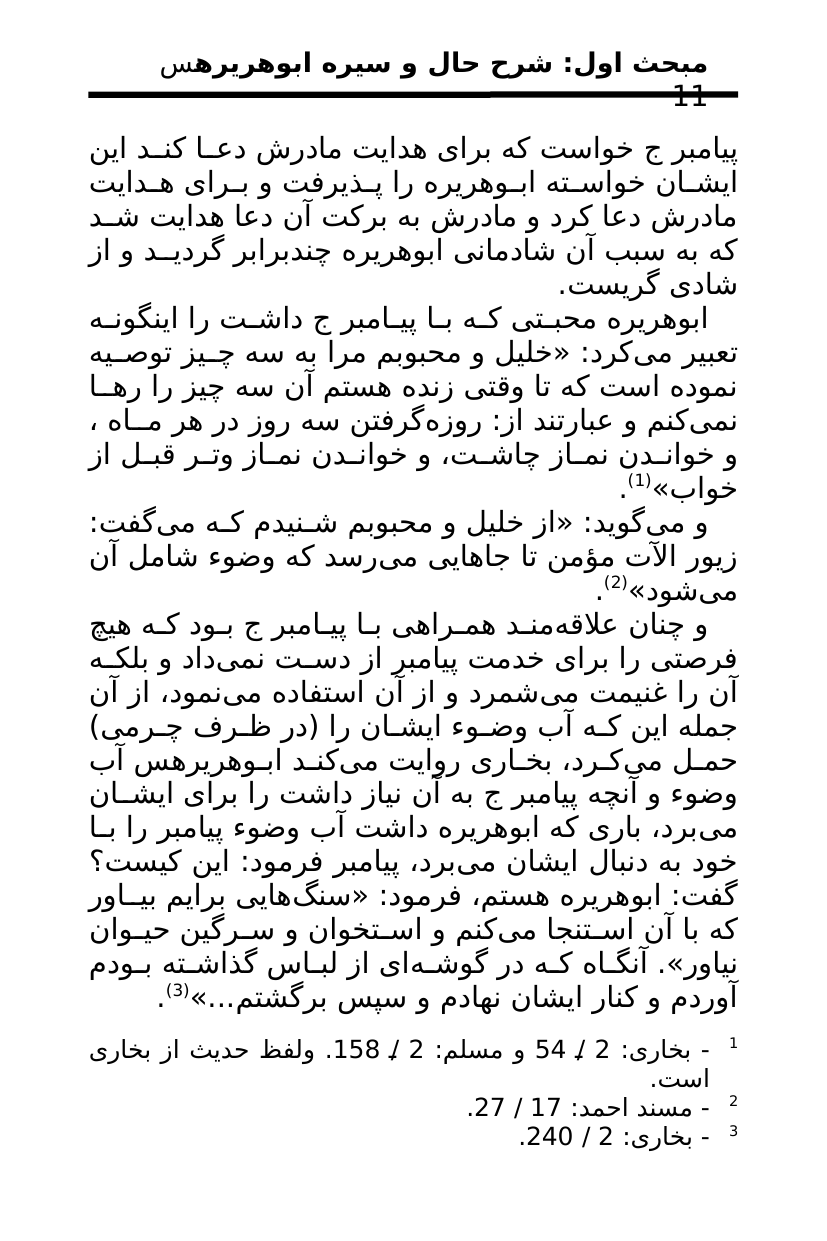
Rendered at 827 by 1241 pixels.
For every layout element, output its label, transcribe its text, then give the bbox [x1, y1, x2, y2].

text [89, 132, 738, 301]
text و چنان علاقه‌مند همراهی با پیامبر ج بود که هیچ فرصتی را برای خدمت پیامبر از دست نمی‌داد و بلکه آن را غنیمت می‌شمرد و از آن استفاده می‌نمود، از آن جمله این که آب وضوء ایشان را (در ظرف چرمی) حمل می‌کرد، بخاری روایت می‌کند ابوهریرهس آب وضوء و آنچه پیامبر ج به آن نیاز داشت را برای ایشان می‌برد، باری که ابوهریره داشت آب وضوء پیامبر را با خود به دنبال ایشان می‌برد، پیامبر فرمود: این کیست؟ گفت: ابوهریره هستم، فرمود: «سنگ‌هایی برایم بیاور که با آن استنجا می‌کنم و استخوان و سرگین حیوان نیاور». آنگاه که در گوشه‌ای از لباس گذاشته بودم آوردم و کنار ایشان نهادم و سپس برگشتم...»(). [89, 607, 738, 1014]
text و می‌گوید: «از خلیل و محبوبم شنیدم که می‌گفت: زیور الآت مؤمن تا جاهایی می‌رسد که وضوء شامل آن می‌شود»(). [89, 505, 738, 607]
text ابوهریره محبتی که با پیامبر ج داشت را اینگونه تعبیر می‌کرد: «خلیل و محبوبم مرا به سه چیز توصیه نموده است که تا وقتی زنده هستم آن سه چیز را رها نمی‌کنم و عبارتند از: روزه‌گرفتن سه روز در هر ماه ، و خواندن نماز چاشت، و خواندن نماز وتر قبل از خواب»(). [89, 301, 738, 505]
